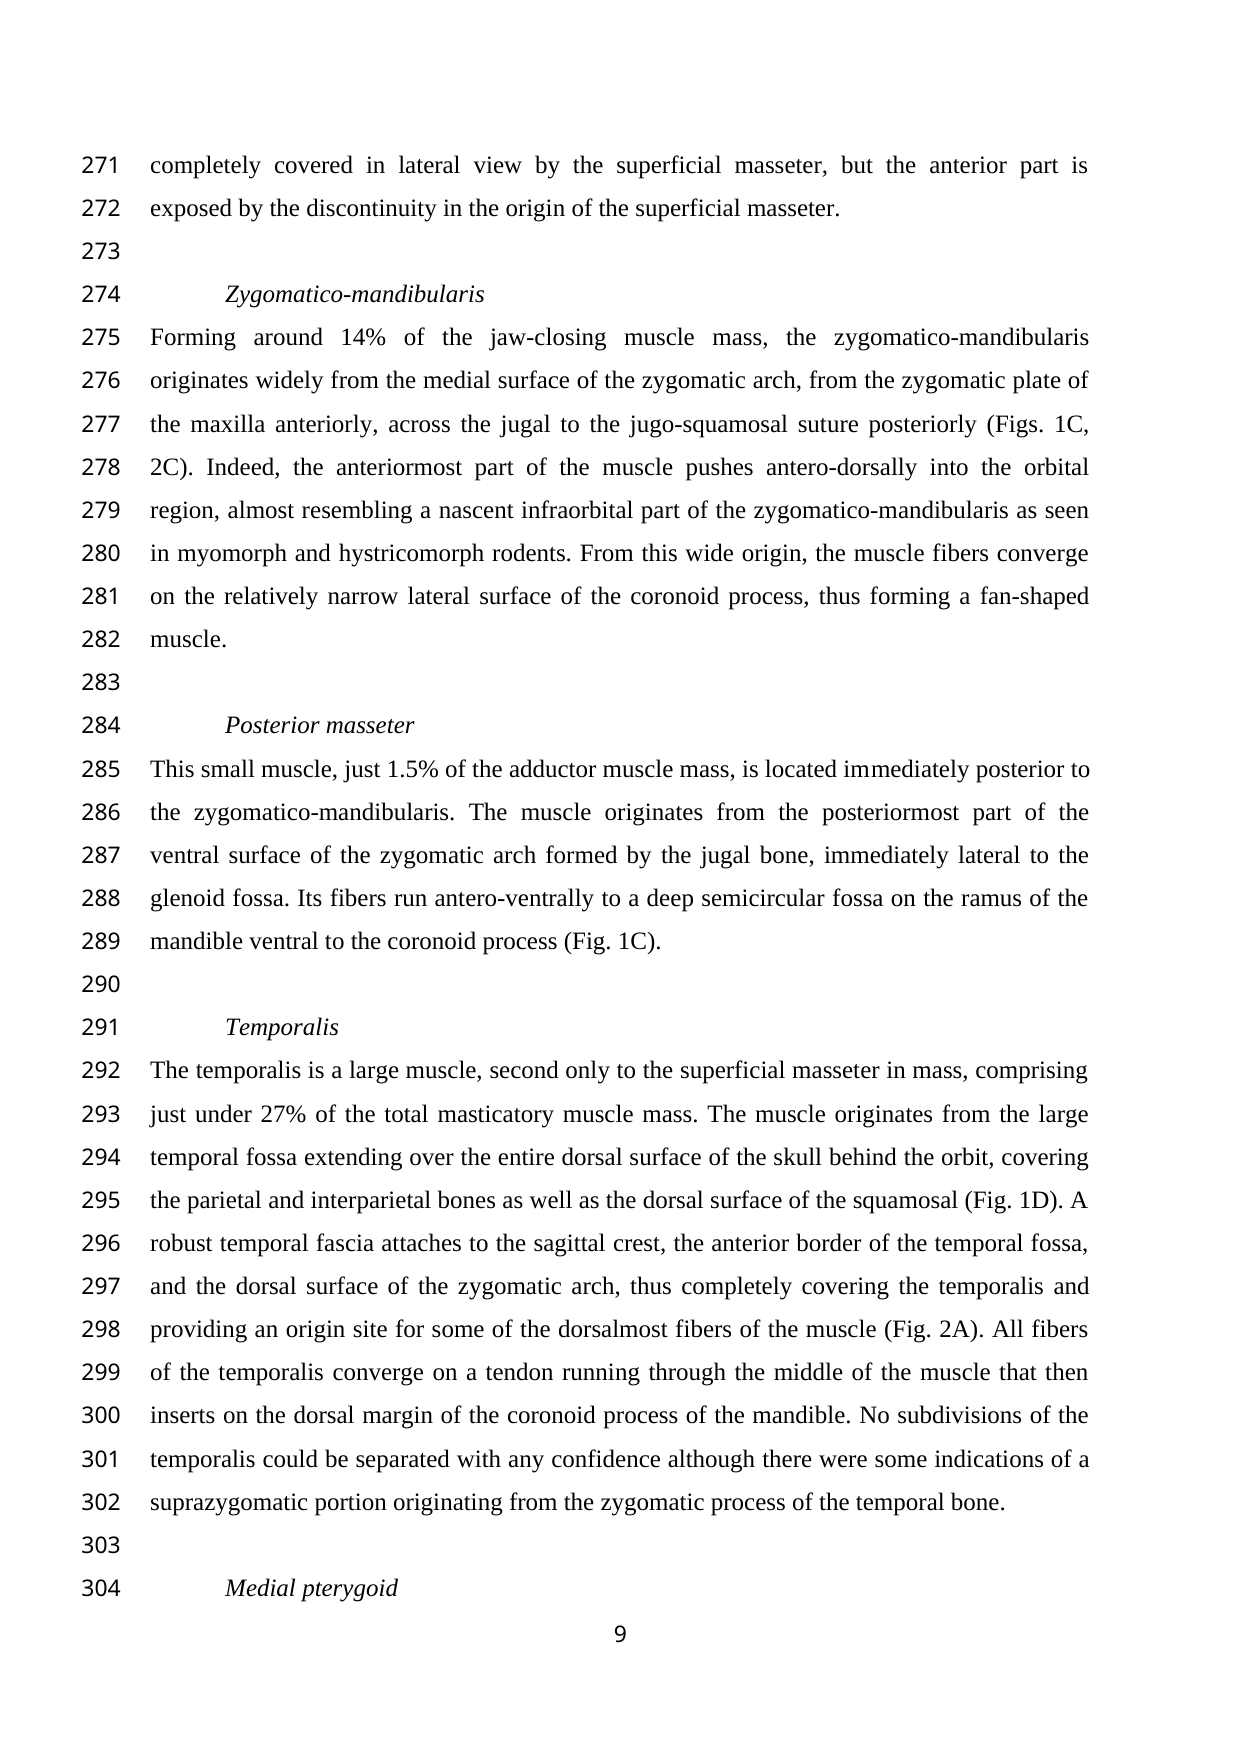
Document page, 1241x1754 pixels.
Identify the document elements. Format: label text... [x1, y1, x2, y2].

text Posterior masseter [150, 711, 1090, 739]
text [150, 150, 1090, 222]
text The temporalis is a large muscle, second only to the superficial masseter in mass, comprising just under 27% of the total masticatory muscle mass. The muscle originates from the large temporal fossa extending over the entire dorsal surface of the skull behind the orbit, covering the parietal and interparietal bones as well as the dorsal surface of the squamosal (Fig. 1D). A robust temporal fascia attaches to the sagittal crest, the anterior border of the temporal fossa, and the dorsal surface of the zygomatic arch, thus completely covering the temporalis and providing an origin site for some of the dorsalmost fibers of the muscle (Fig. 2A). All fibers of the temporalis converge on a tendon running through the middle of the muscle that then inserts on the dorsal margin of the coronoid process of the mandible. No subdivisions of the temporalis could be separated with any confidence although there were some indications of a suprazygomatic portion originating from the zygomatic process of the temporal bone. [150, 1056, 1090, 1516]
text Forming around 14% of the jaw-closing muscle mass, the zygomatico-mandibularis originates widely from the medial surface of the zygomatic arch, from the zygomatic plate of the maxilla anteriorly, across the jugal to the jugo-squamosal suture posteriorly (Figs. 1C, 2C). Indeed, the anteriormost part of the muscle pushes antero-dorsally into the orbital region, almost resembling a nascent infraorbital part of the zygomatico-mandibularis as seen in myomorph and hystricomorph rodents. From this wide origin, the muscle fibers converge on the relatively narrow lateral surface of the coronoid process, thus forming a fan-shaped muscle. [150, 322, 1090, 653]
text Zygomatico-mandibularis [150, 279, 1090, 308]
text Temporalis [150, 1012, 1090, 1041]
text Medial pterygoid [150, 1573, 1090, 1602]
text This small muscle, just 1.5% of the adductor muscle mass, is located immediately posterior to the zygomatico-mandibularis. The muscle originates from the posteriormost part of the ventral surface of the zygomatic arch formed by the jugal bone, immediately lateral to the glenoid fossa. Its fibers run antero-ventrally to a deep semicircular fossa on the ramus of the mandible ventral to the coronoid process (Fig. 1C). [150, 754, 1090, 955]
